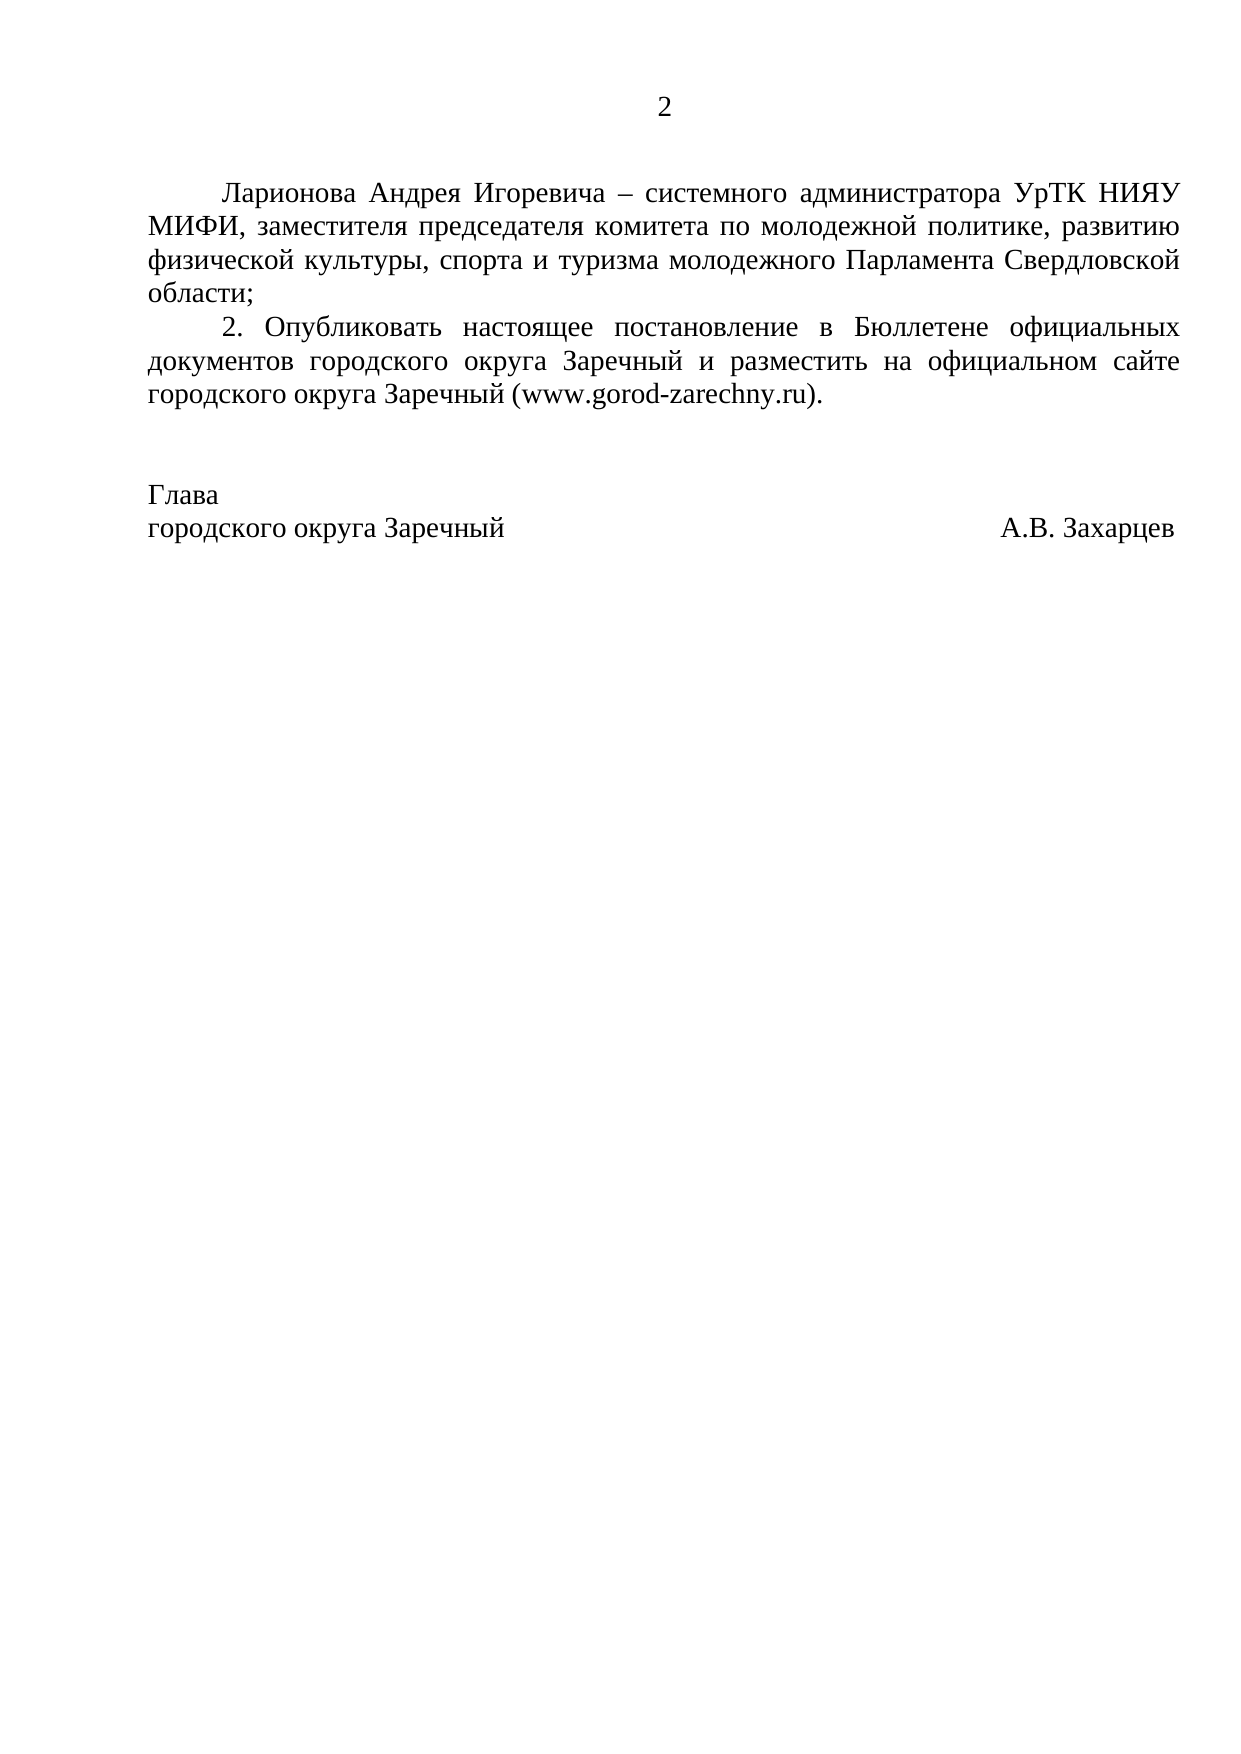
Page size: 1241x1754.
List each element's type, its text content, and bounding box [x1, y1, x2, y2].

text Глава [148, 477, 1181, 510]
text городского округа Заречный А.В. Захарцев [148, 510, 1181, 544]
text 2. Опубликовать настоящее постановление в Бюллетене официальных документов городского округа Заречный и разместить на официальном сайте городского округа Заречный (www.gorod-zarechny.ru). [148, 309, 1181, 410]
text Ларионова Андрея Игоревича – системного администратора УрТК НИЯУ МИФИ, заместителя председателя комитета по молодежной политике, развитию физической культуры, спорта и туризма молодежного Парламента Свердловской области; [148, 175, 1181, 309]
